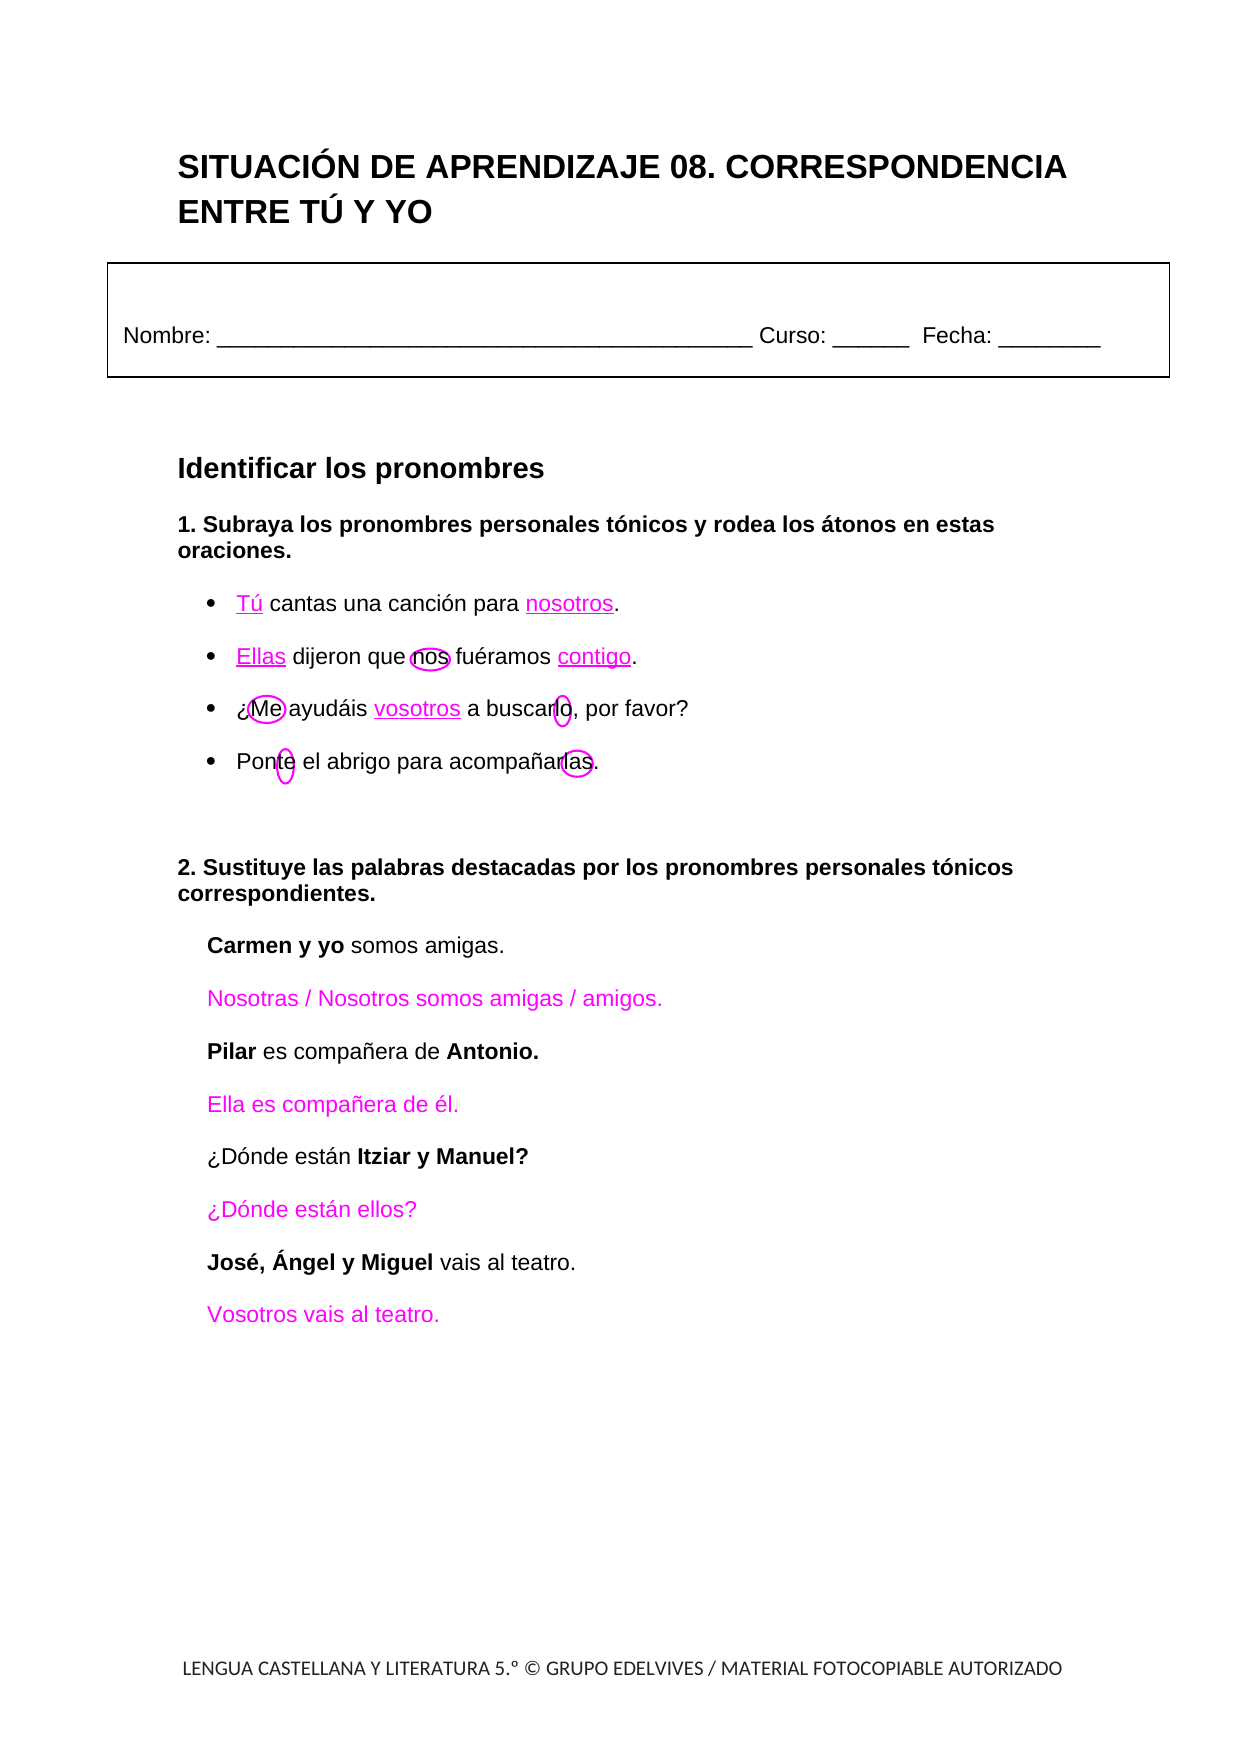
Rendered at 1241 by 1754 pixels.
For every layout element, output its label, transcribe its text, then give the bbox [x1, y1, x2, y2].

text Carmen y yo somos amigas. [207, 932, 1063, 959]
text Ella es compañera de él. [207, 1091, 1063, 1117]
text Vosotros vais al teatro. [207, 1301, 1063, 1328]
text SITUACIÓN DE APRENDIZAJE 08. CORRESPONDENCIA ENTRE TÚ Y YO [177, 148, 1152, 230]
text 1. Subraya los pronombres personales tónicos y rodea los átonos en estas oraciones. [177, 511, 1063, 563]
text ¿Dónde están Itziar y Manuel? [207, 1143, 1063, 1170]
list Tú cantas una canción para nosotros. [207, 590, 1063, 616]
text José, Ángel y Miguel vais al teatro. [207, 1249, 1063, 1275]
list Ellas dijeron que nos fuéramos contigo. [207, 643, 1063, 669]
list Ponte el abrigo para acompañarlas. [207, 748, 1063, 774]
text Nosotras / Nosotros somos amigas / amigos. [207, 985, 1063, 1012]
list ¿Me ayudáis vosotros a buscarlo, por favor? [207, 695, 1063, 722]
text Identificar los pronombres [177, 451, 1063, 485]
text ¿Dónde están ellos? [207, 1196, 1063, 1222]
text Pilar es compañera de Antonio. [207, 1038, 1063, 1064]
text 2. Sustituye las palabras destacadas por los pronombres personales tónicos correspondientes. [177, 853, 1063, 906]
